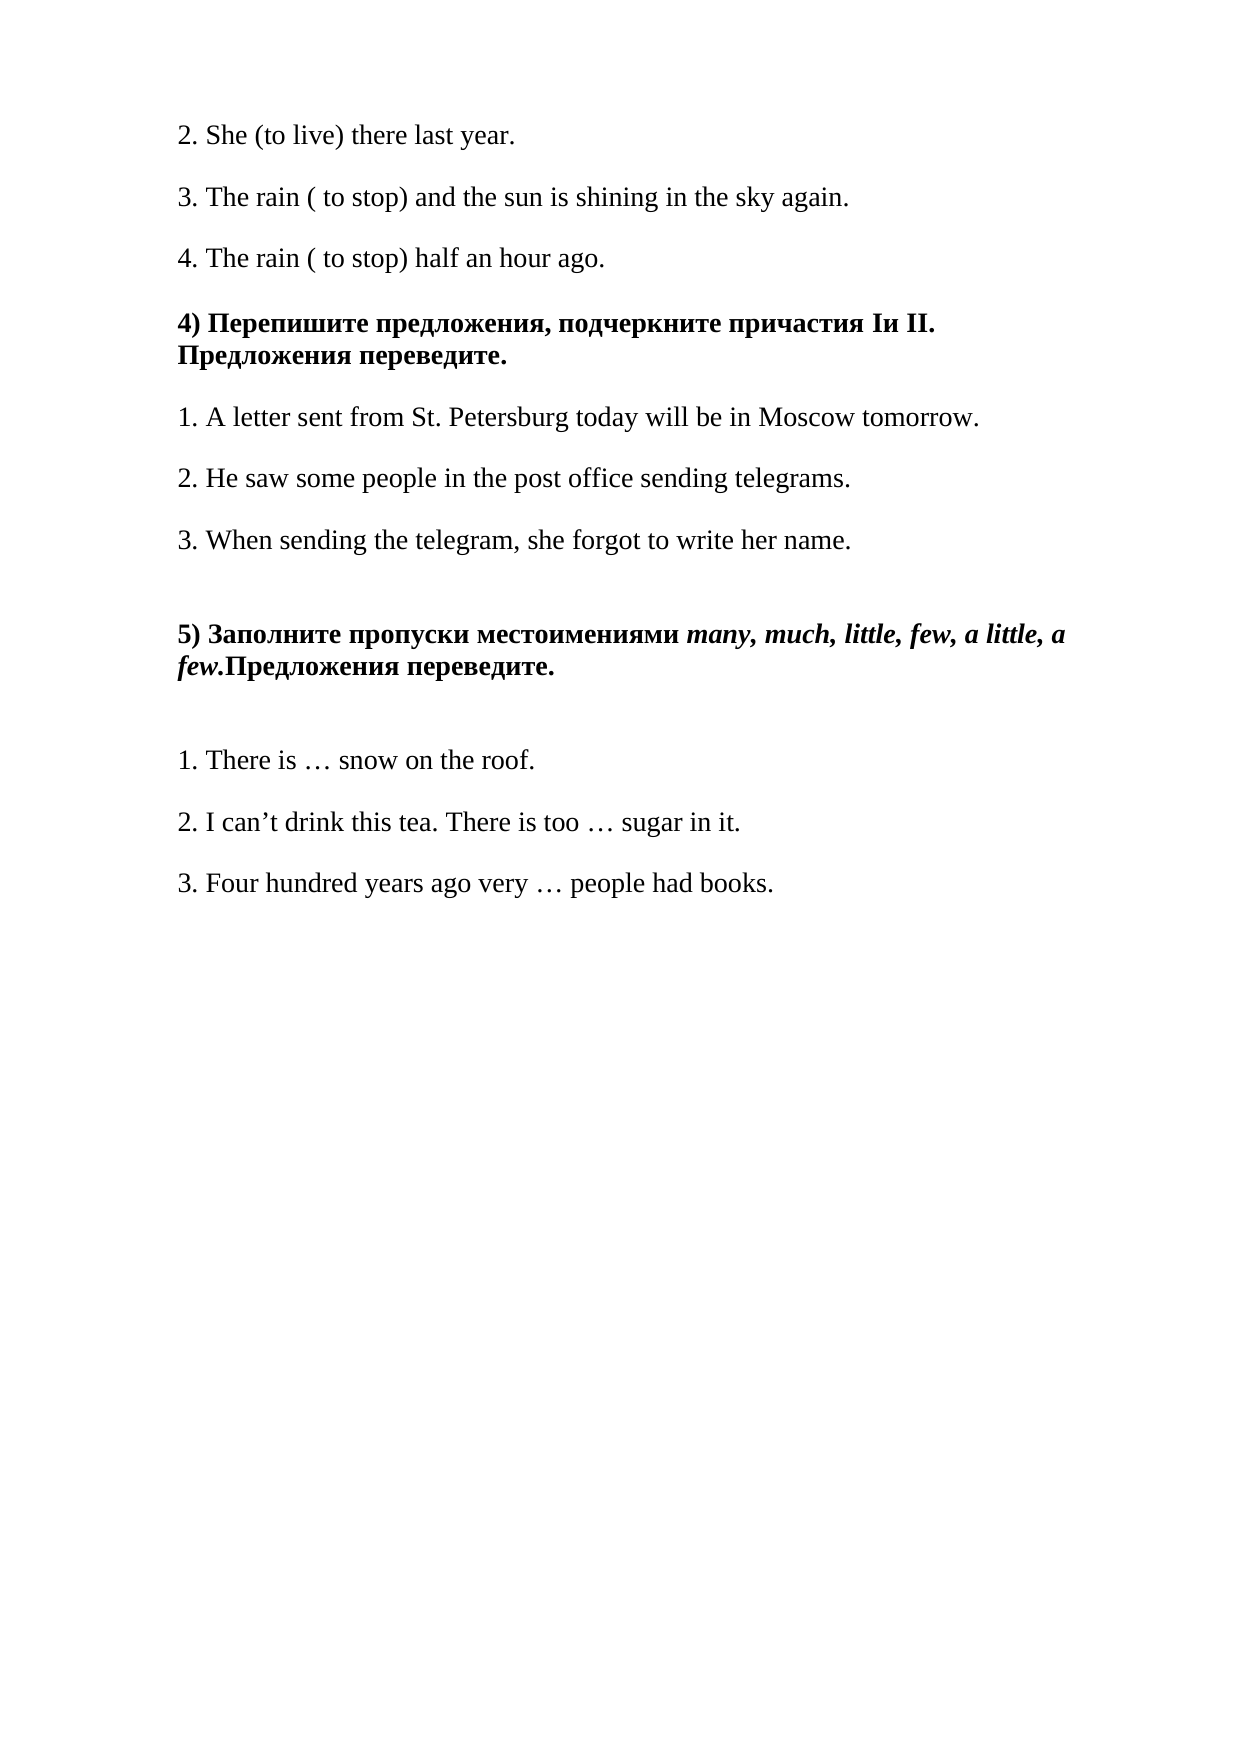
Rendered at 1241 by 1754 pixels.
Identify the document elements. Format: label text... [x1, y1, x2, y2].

text 4. The rain ( to stop) half an hour ago. 4) Перепишите предложения, подчеркните причастия Iи II. Предложения переведите. [177, 241, 1152, 371]
text 2. She (to live) there last year. [177, 118, 1152, 151]
text 2. He saw some people in the post office sending telegrams. [177, 462, 1152, 494]
text 5) Заполните пропуски местоимениями many, much, little, few, a little, a few.Предложения переведите. [177, 585, 1152, 682]
text 1. A letter sent from St. Petersburg today will be in Moscow tomorrow. [177, 400, 1152, 432]
text 2. I can’t drink this tea. There is too … sugar in it. [177, 805, 1152, 837]
text 3. The rain ( to stop) and the sun is shining in the sky again. [177, 180, 1152, 212]
text 1. There is … snow on the roof. [177, 743, 1152, 776]
text 3. Four hundred years ago very … people had books. [177, 867, 1152, 899]
text 3. When sending the telegram, she forgot to write her name. [177, 523, 1152, 556]
